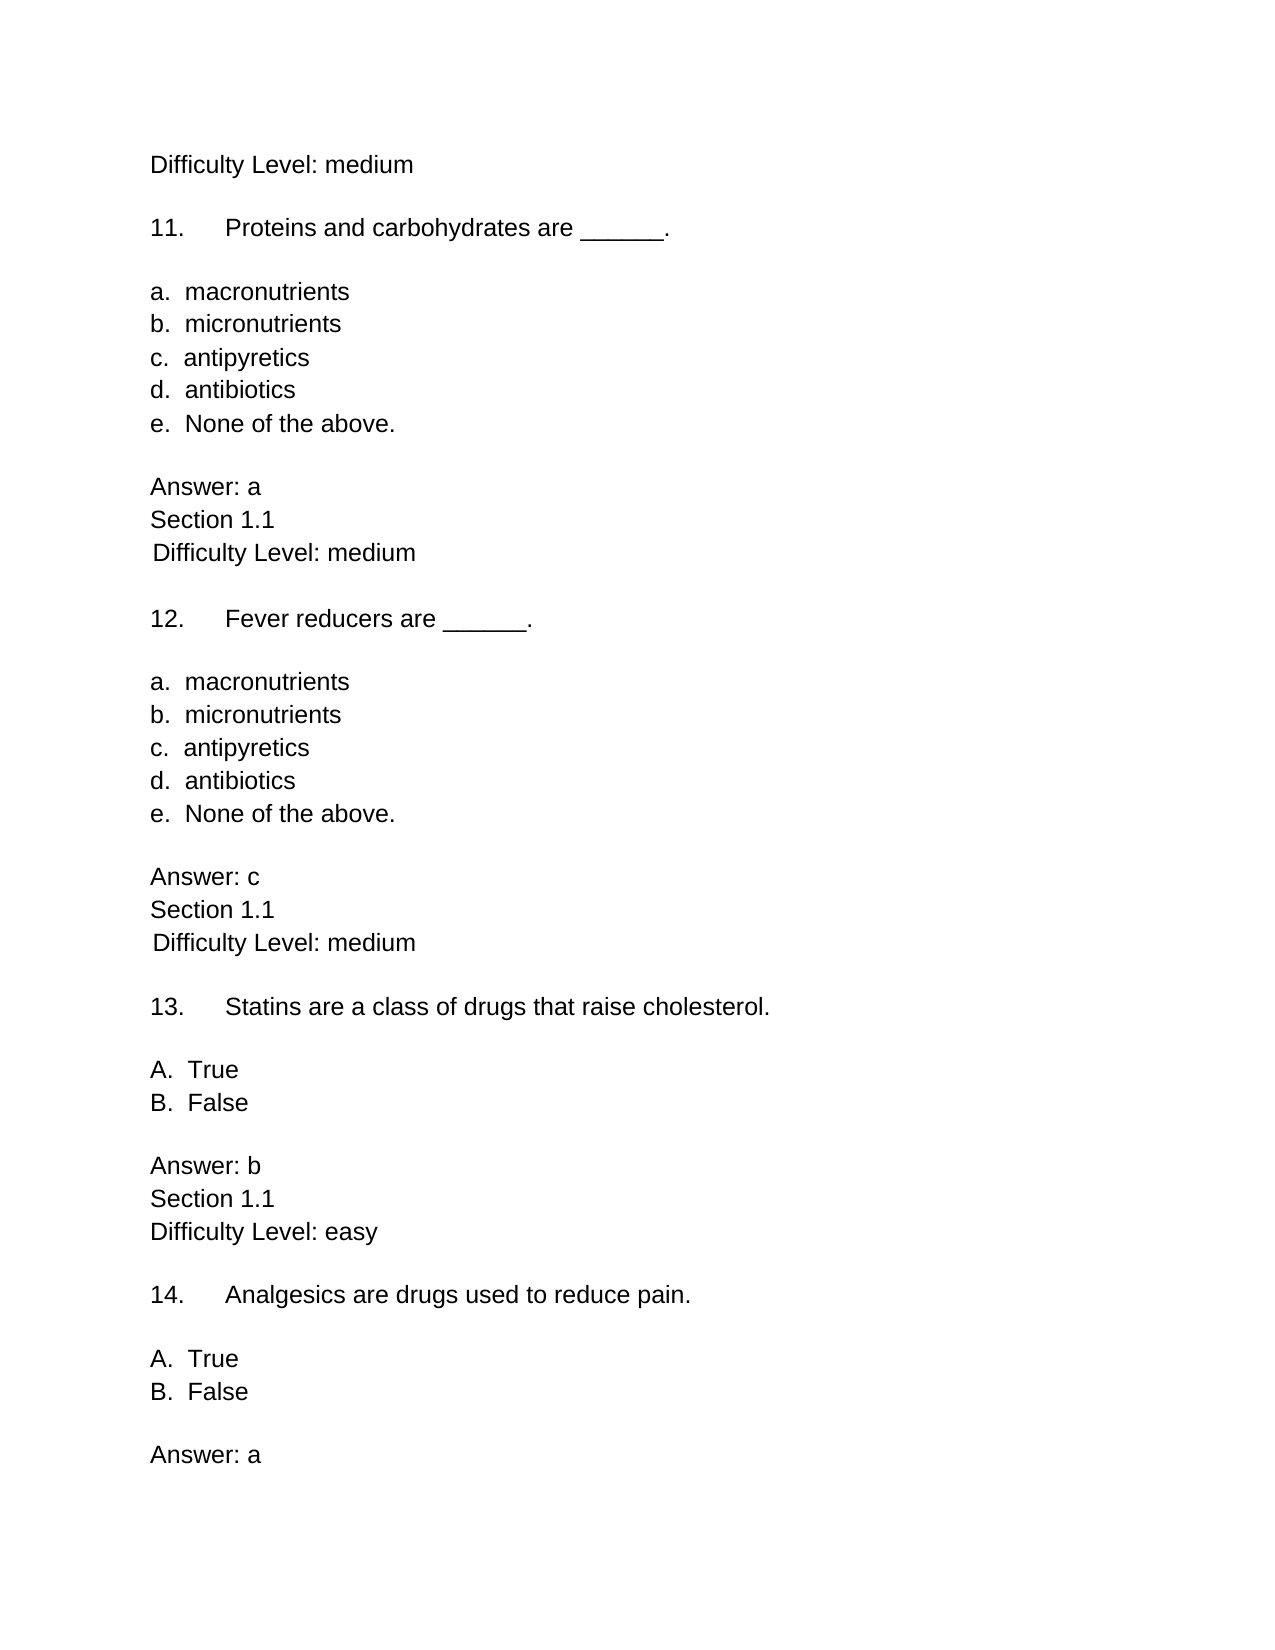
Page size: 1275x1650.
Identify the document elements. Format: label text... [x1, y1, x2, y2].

text Answer: b [150, 1151, 1125, 1180]
text Section 1.1 [150, 1184, 1125, 1213]
text 12. Fever reducers are ______. [150, 604, 1125, 633]
text Difficulty Level: medium [152, 928, 1125, 957]
text c. antipyretics [150, 733, 1125, 762]
text Answer: a [150, 1440, 1125, 1469]
text Section 1.1 [150, 895, 1125, 924]
text d. antibiotics [150, 376, 1125, 404]
text e. None of the above. [150, 799, 1125, 828]
text 14. Analgesics are drugs used to reduce pain. [150, 1280, 1125, 1309]
text A. True [150, 1344, 1125, 1372]
text 11. Proteins and carbohydrates are ______. [150, 213, 1125, 242]
text Answer: a [150, 472, 1125, 501]
text a. macronutrients [150, 276, 1125, 305]
text B. False [150, 1377, 1125, 1405]
text B. False [150, 1088, 1125, 1117]
text c. antipyretics [150, 342, 1125, 371]
text a. macronutrients [150, 667, 1125, 696]
text Difficulty Level: easy [150, 1217, 1125, 1246]
text Section 1.1 [150, 505, 1125, 533]
text d. antibiotics [150, 766, 1125, 795]
text b. micronutrients [150, 700, 1125, 729]
text e. None of the above. [150, 408, 1125, 437]
text 13. Statins are a class of drugs that raise cholesterol. [150, 992, 1125, 1020]
text A. True [150, 1055, 1125, 1084]
text Answer: c [150, 862, 1125, 891]
text Difficulty Level: medium [150, 150, 1125, 179]
text b. micronutrients [150, 309, 1125, 338]
text Difficulty Level: medium [152, 538, 1125, 567]
